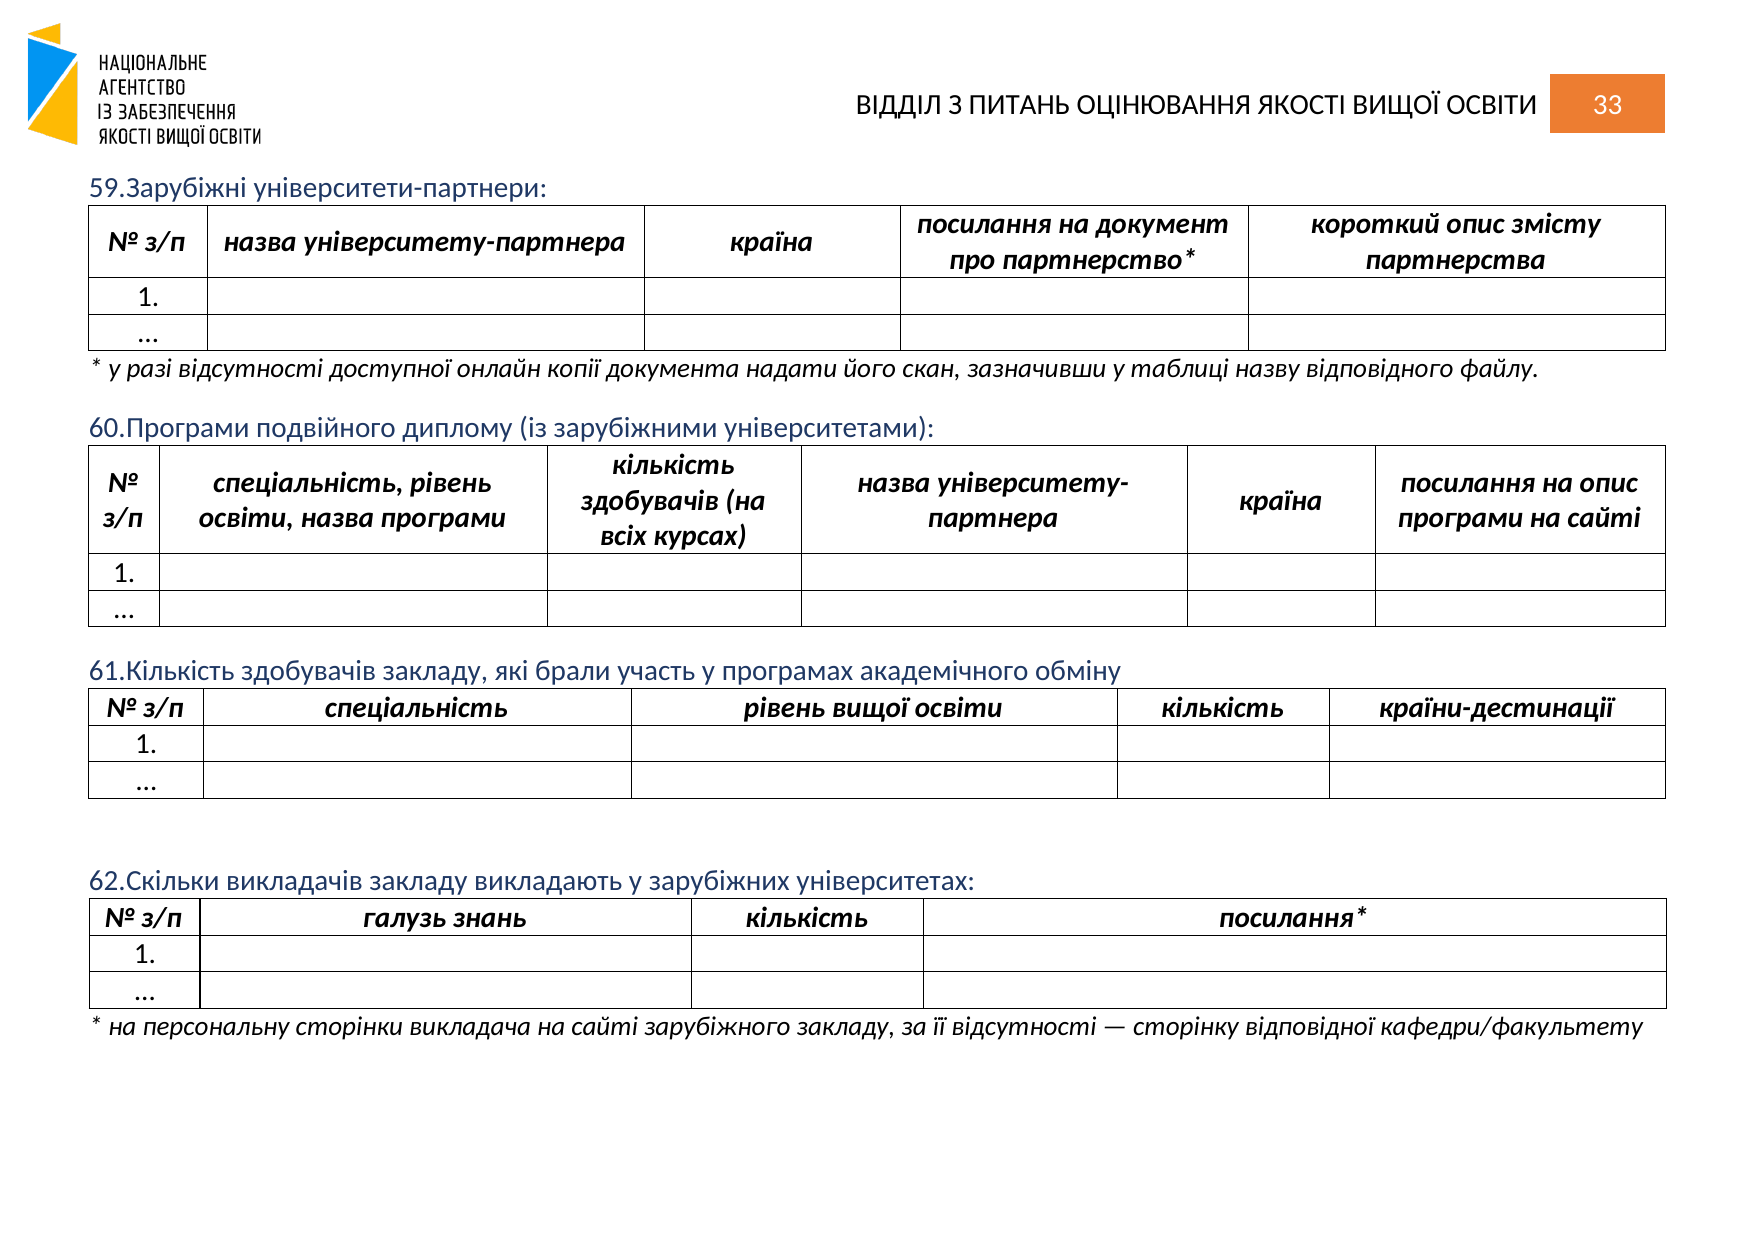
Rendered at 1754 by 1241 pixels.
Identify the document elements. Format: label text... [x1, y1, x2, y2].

table_header кількість [1118, 689, 1329, 724]
table_header № з/п [89, 446, 159, 553]
table_cell [204, 726, 631, 761]
table_cell [901, 278, 1248, 313]
table_header кількість [692, 899, 923, 934]
table_cell [1118, 726, 1329, 761]
table_cell [924, 936, 1666, 971]
table_cell 1. [89, 726, 203, 761]
table_cell [160, 591, 547, 626]
picture [27, 23, 261, 147]
table_cell [208, 315, 644, 350]
table_cell [632, 762, 1117, 798]
table_header назва університету-партнера [208, 206, 644, 277]
table_header кількість здобувачів (на всіх курсах) [548, 446, 801, 553]
table_cell [632, 726, 1117, 761]
table_cell [1188, 591, 1375, 626]
table_cell [901, 315, 1248, 350]
table_cell [548, 591, 801, 626]
table_cell [1118, 762, 1329, 798]
table_header спеціальність, рівень освіти, назва програми [160, 446, 547, 553]
table_cell 1. [89, 278, 207, 313]
table_cell [924, 972, 1666, 1008]
table_cell [1249, 278, 1665, 313]
table_cell [204, 762, 631, 798]
table_cell [201, 936, 691, 971]
table_cell [645, 278, 900, 313]
table_header країни-дестинації [1330, 689, 1665, 724]
text * на персональну сторінки викладача на сайті зарубіжного закладу, за її відсутності — сторінку відповідної кафедри/факультету [88, 1009, 1665, 1042]
table_header спеціальність [204, 689, 631, 724]
table_header рівень вищої освіти [632, 689, 1117, 724]
table_cell [208, 278, 644, 313]
table_header країна [1188, 446, 1375, 553]
table_cell [692, 972, 923, 1008]
table_cell 1. [89, 554, 159, 589]
table_cell … [89, 762, 203, 798]
table_cell [201, 972, 691, 1008]
text Кількість здобувачів закладу, які брали участь у програмах академічного обміну [88, 652, 1665, 688]
text Скільки викладачів закладу викладають у зарубіжних університетах: [88, 862, 1665, 898]
table_header № з/п [90, 899, 199, 934]
table_cell [1376, 591, 1665, 626]
table_header посилання на опис програми на сайті [1376, 446, 1665, 553]
table_cell … [90, 972, 199, 1008]
table_cell [1330, 726, 1665, 761]
table_cell [1249, 315, 1665, 350]
table_header назва університету-партнера [802, 446, 1187, 553]
table_header галузь знань [201, 899, 691, 934]
table_cell 1. [90, 936, 199, 971]
table_cell [1188, 554, 1375, 589]
table_cell [1376, 554, 1665, 589]
text Програми подвійного диплому (із зарубіжними університетами): [88, 409, 1665, 445]
table_cell [1330, 762, 1665, 798]
table_header посилання* [924, 899, 1666, 934]
table_header короткий опис змісту партнерства [1249, 206, 1665, 277]
text * у разі відсутності доступної онлайн копії документа надати його скан, зазначивши у таблиці назву відповідного файлу. [88, 351, 1665, 384]
text Зарубіжні університети-партнери: [88, 169, 1665, 204]
table_cell [692, 936, 923, 971]
table_cell … [89, 591, 159, 626]
table_header посилання на документ про партнерство* [901, 206, 1248, 277]
table_cell [802, 554, 1187, 589]
table_cell [160, 554, 547, 589]
table_cell [548, 554, 801, 589]
table_header № з/п [89, 689, 203, 724]
table_cell … [89, 315, 207, 350]
table_cell [802, 591, 1187, 626]
table_cell [645, 315, 900, 350]
table_header країна [645, 206, 900, 277]
table_header № з/п [89, 206, 207, 277]
